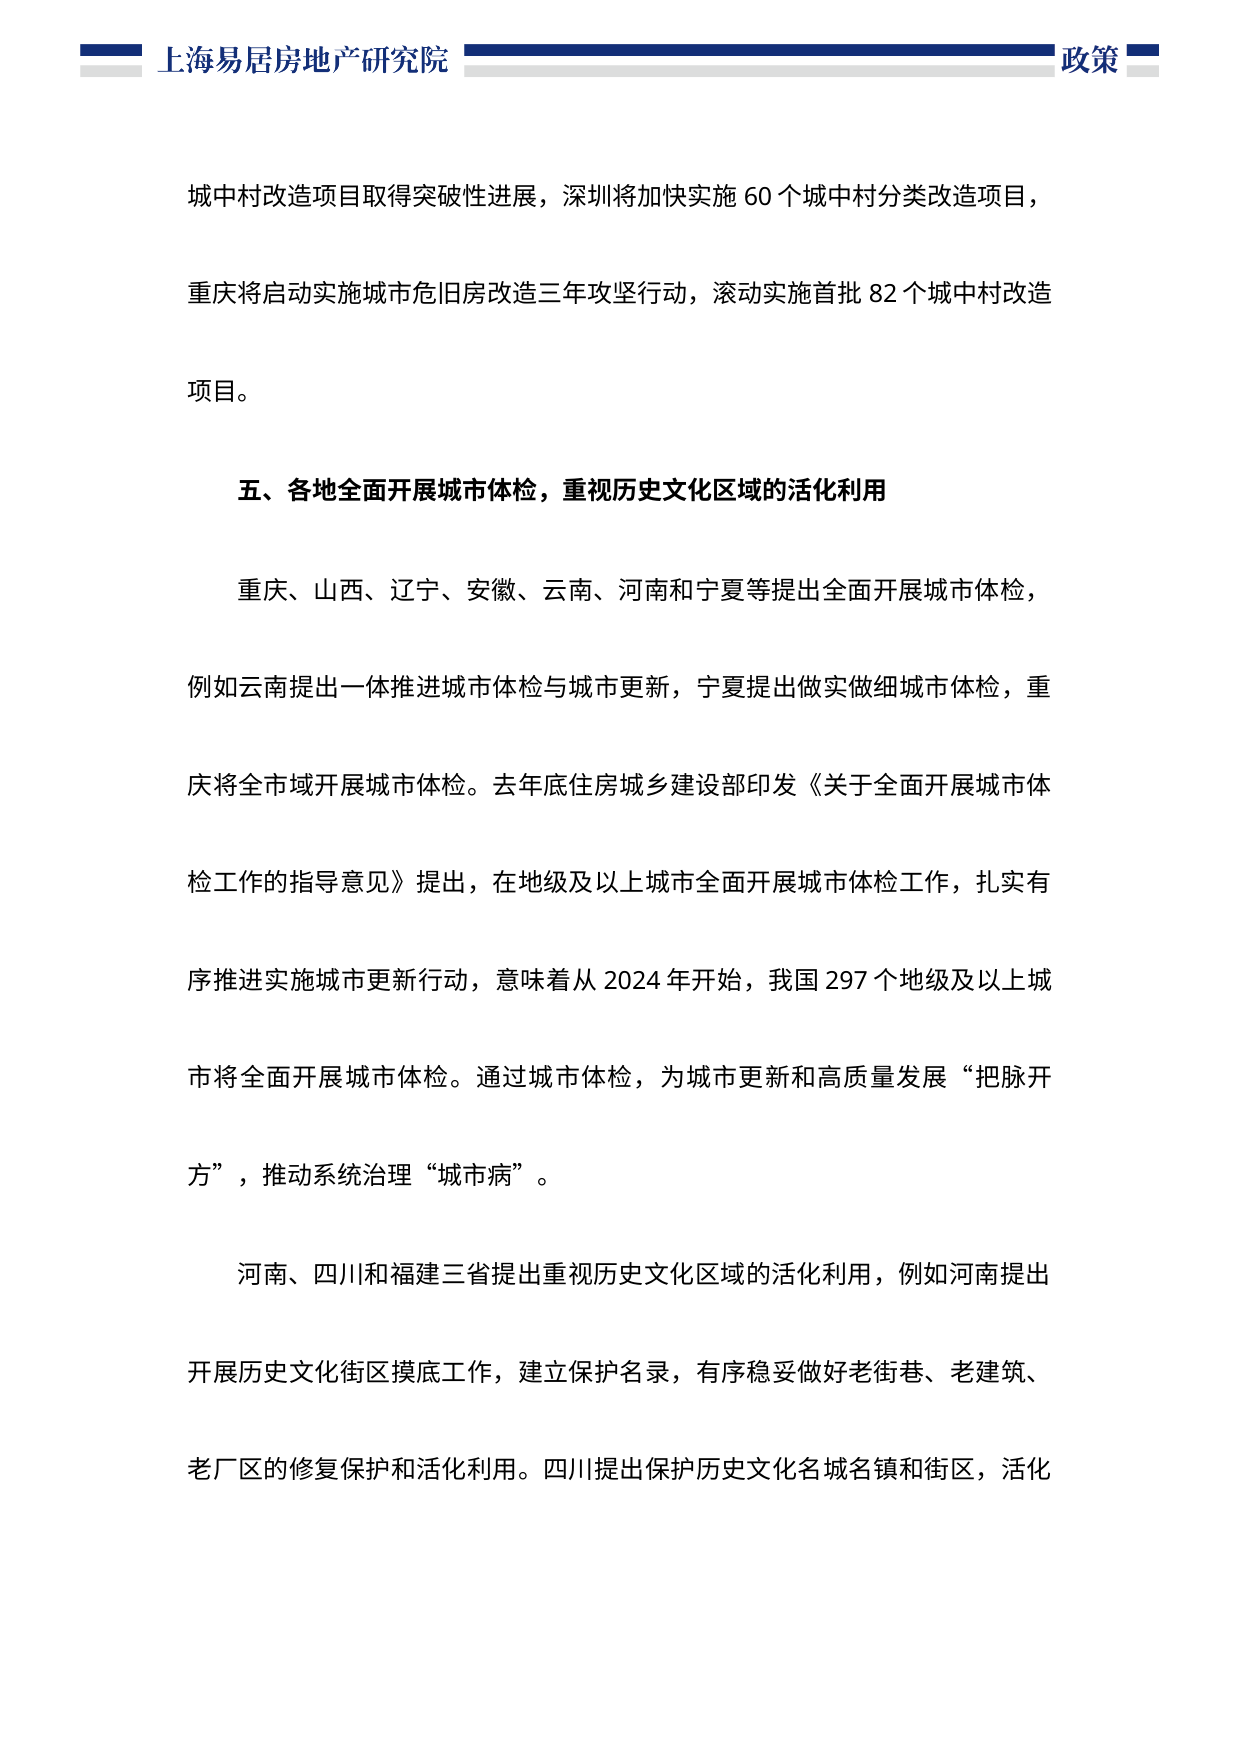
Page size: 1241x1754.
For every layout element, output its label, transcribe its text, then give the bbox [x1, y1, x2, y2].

text 重庆、山西、辽宁、安徽、云南、河南和宁夏等提出全面开展城市体检，例如云南提出一体推进城市体检与城市更新，宁夏提出做实做细城市体检，重庆将全市域开展城市体检。去年底住房城乡建设部印发《关于全面开展城市体检工作的指导意见》提出，在地级及以上城市全面开展城市体检工作，扎实有序推进实施城市更新行动，意味着从2024年开始，我国297个地级及以上城市将全面开展城市体检。通过城市体检，为城市更新和高质量发展“把脉开方”，推动系统治理“城市病”。 [187, 556, 1053, 1206]
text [187, 162, 1053, 422]
picture [0, 1, 1241, 111]
text 五、各地全面开展城市体检，重视历史文化区域的活化利用 [187, 456, 1053, 521]
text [187, 1240, 1053, 1500]
